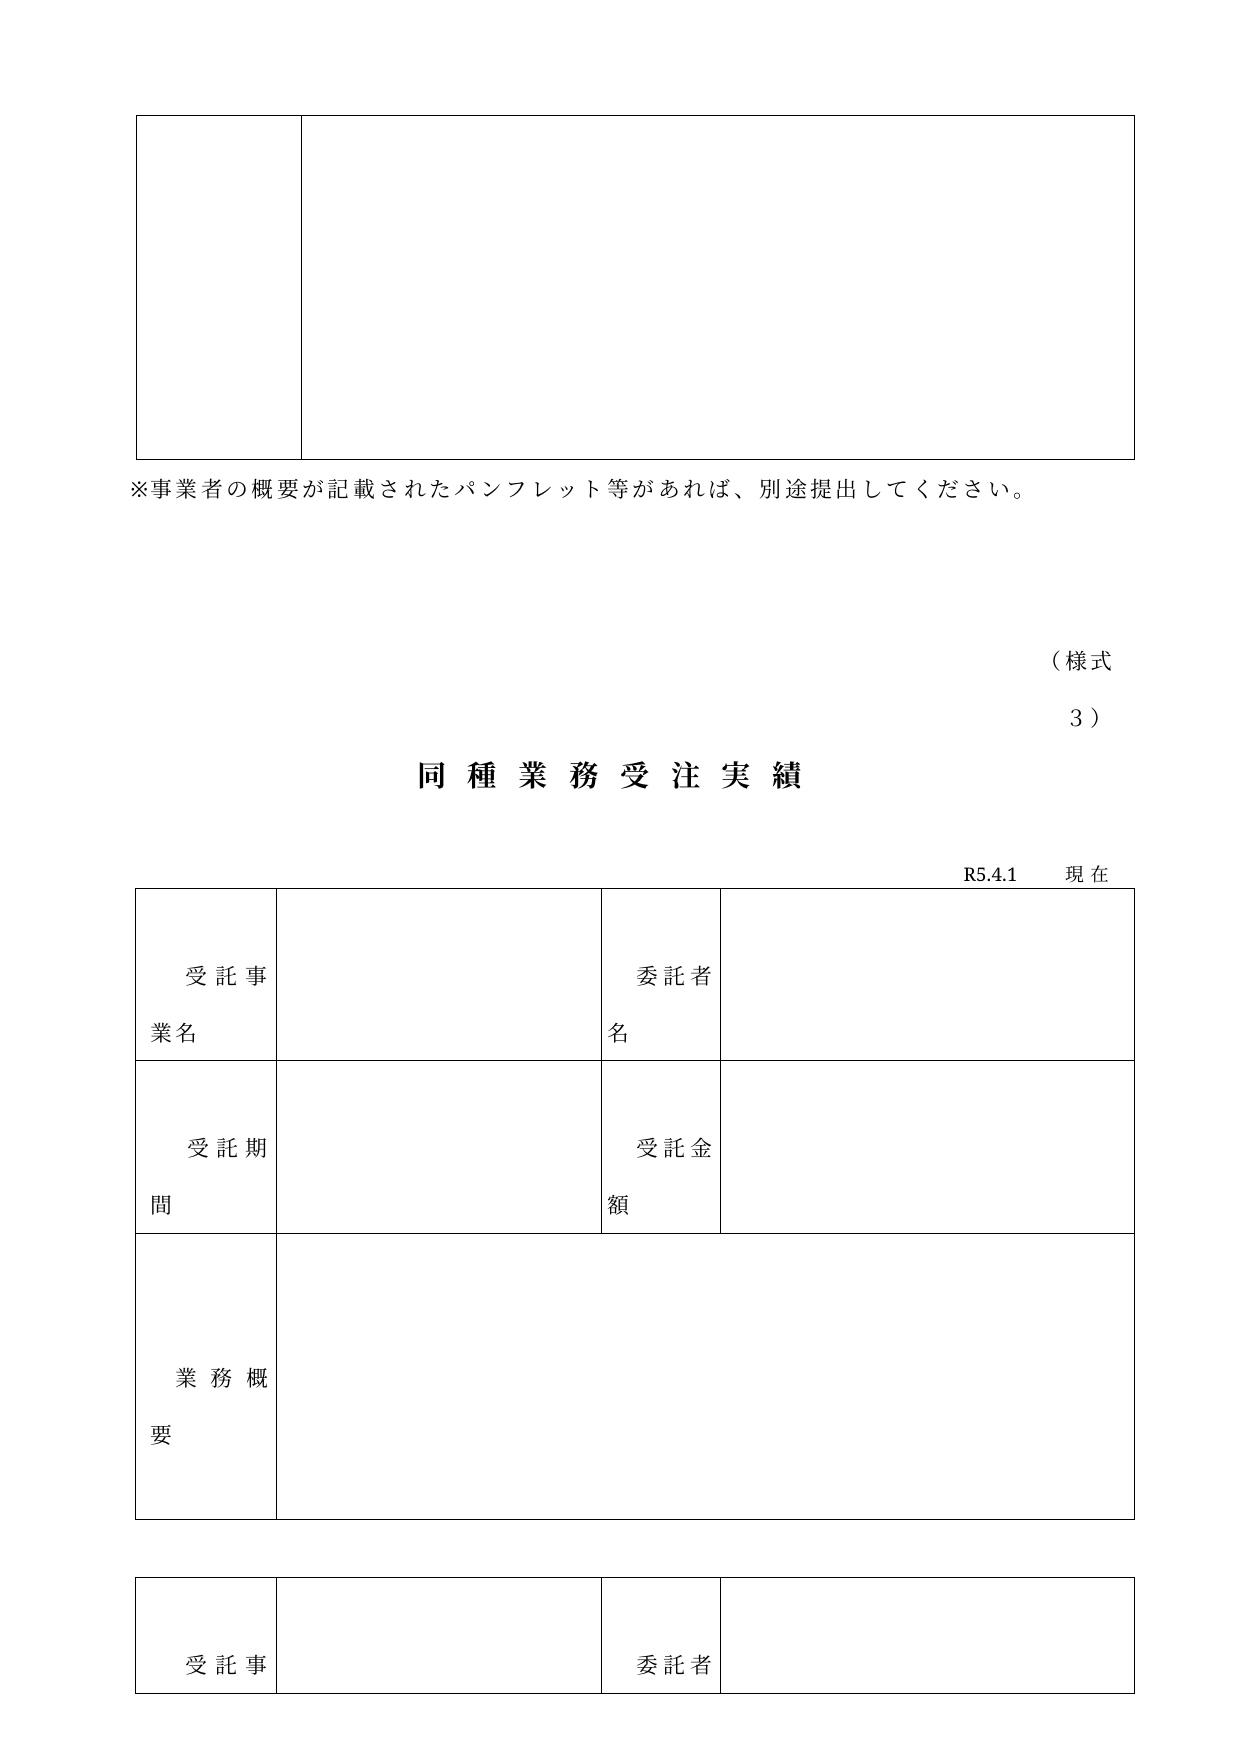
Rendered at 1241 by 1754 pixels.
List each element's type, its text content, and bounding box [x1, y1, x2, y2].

table_cell 受託金額 [602, 1061, 720, 1233]
table_header 委託者名 [602, 889, 720, 1060]
text R5.4.1現在 [124, 802, 1116, 888]
table_header 委託者名 [602, 1578, 720, 1692]
table_cell [302, 116, 1134, 459]
table_header [277, 889, 601, 1060]
table_cell 受託期間 [136, 1061, 276, 1233]
table_header 受託事業名 [136, 889, 276, 1060]
table_header [721, 889, 1134, 1060]
table_cell [137, 116, 301, 459]
table_header 受託事業名 [136, 1578, 276, 1692]
table_header [721, 1578, 1134, 1692]
text 同種業務受注実績 [124, 745, 1116, 802]
table_cell 業務概要 [136, 1234, 276, 1519]
text ※事業者の概要が記載されたパンフレット等があれば、別途提出してください。 [124, 460, 1116, 517]
table_cell [721, 1061, 1134, 1233]
table_header [277, 1578, 601, 1692]
text （様式３） [124, 631, 1116, 745]
table_cell [277, 1234, 1134, 1519]
table_cell [277, 1061, 601, 1233]
